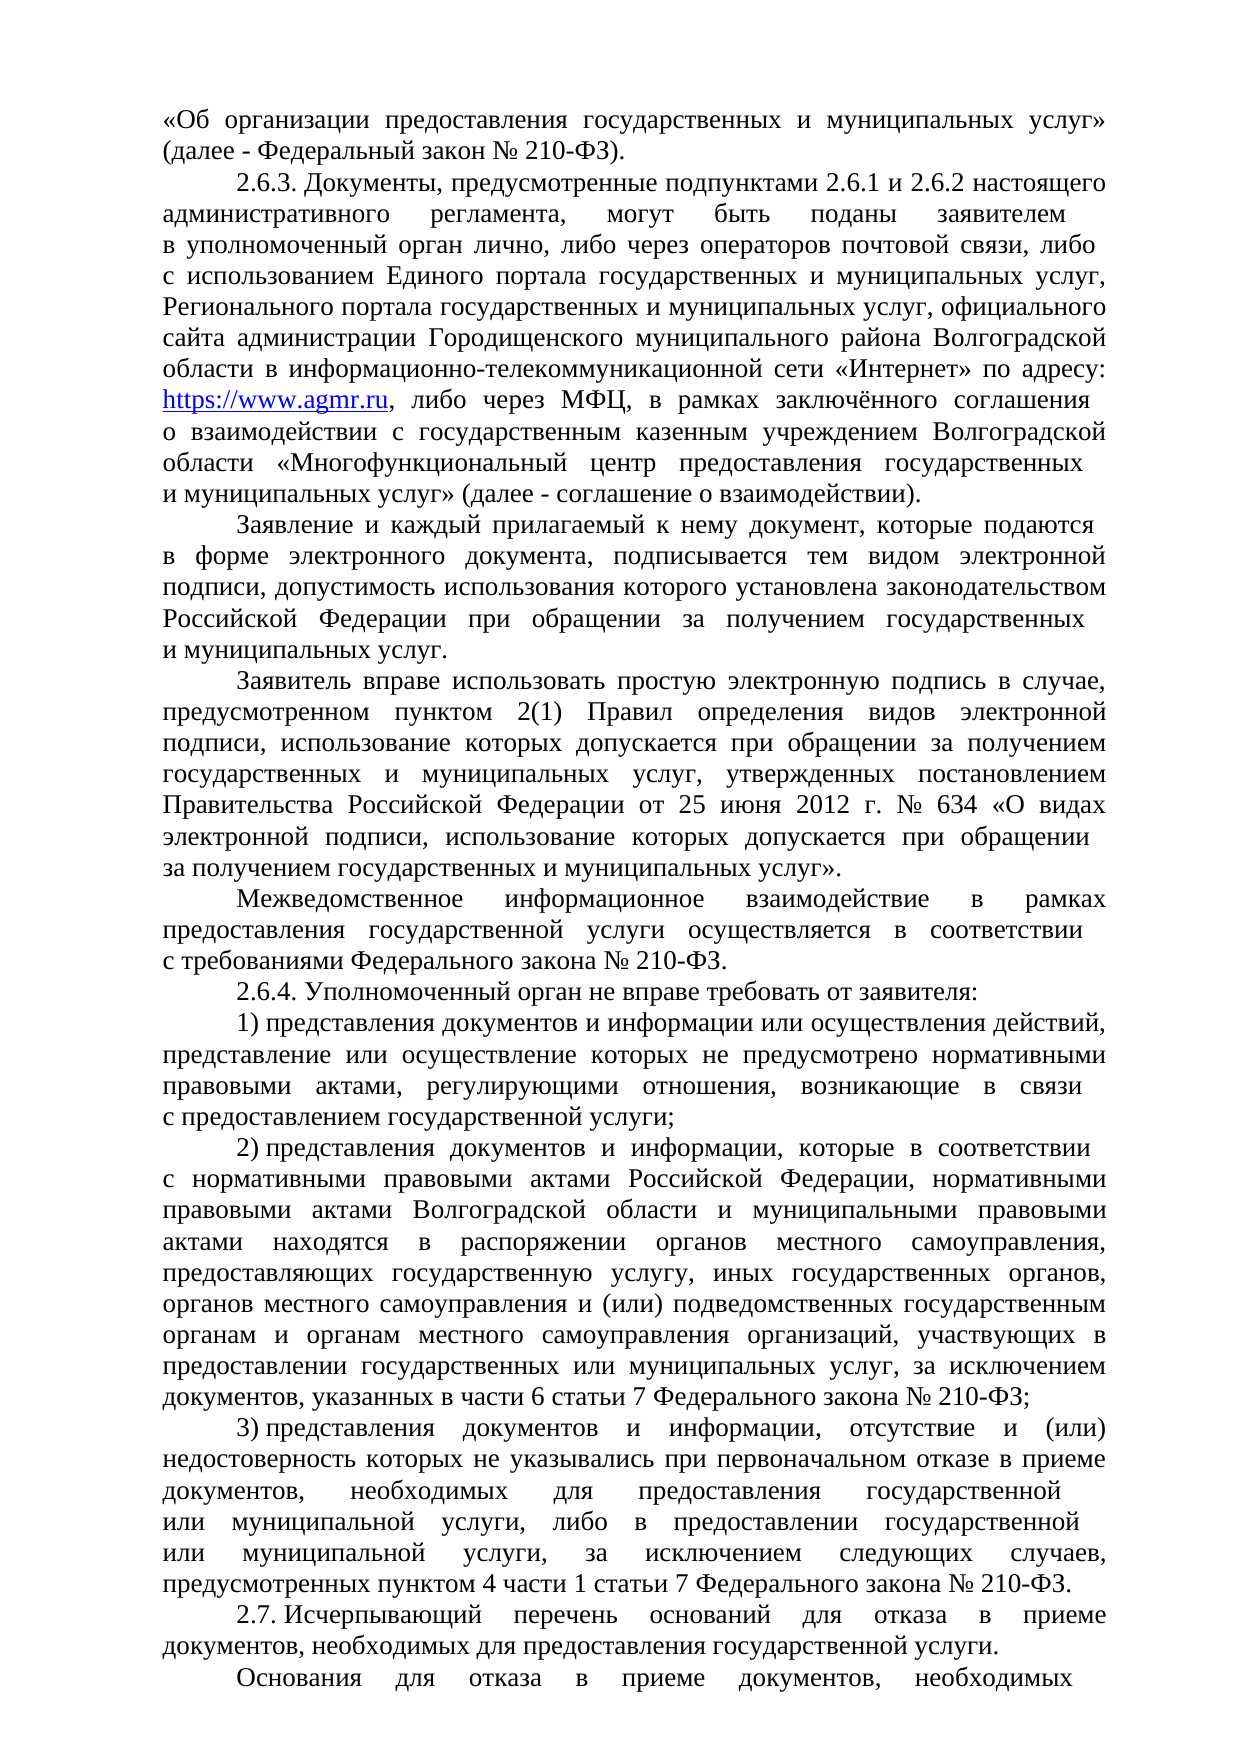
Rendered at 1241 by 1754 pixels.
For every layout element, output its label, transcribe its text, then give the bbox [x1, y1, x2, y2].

text 2.7. Исчерпывающий перечень оснований для отказа в приеме документов, необходимых для предоставления государственной услуги. [162, 1598, 1107, 1661]
text 2.6.3. Документы, предусмотренные подпунктами 2.6.1 и 2.6.2 настоящего административного регламента, могут быть поданы заявителем в уполномоченный орган лично, либо через операторов почтовой связи, либо с использованием Единого портала государственных и муниципальных услуг, Регионального портала государственных и муниципальных услуг, официального сайта администрации Городищенского муниципального района Волгоградской области в информационно-телекоммуникационной сети «Интернет» по адресу: https://www.agmr.ru, либо через МФЦ, в рамках заключённого соглашения о взаимодействии с государственным казенным учреждением Волгоградской области «Многофункциональный центр предоставления государственных и муниципальных услуг» (далее - соглашение о взаимодействии). [162, 166, 1107, 508]
text 2) представления документов и информации, которые в соответствии с нормативными правовыми актами Российской Федерации, нормативными правовыми актами Волгоградской области и муниципальными правовыми актами находятся в распоряжении органов местного самоуправления, предоставляющих государственную услугу, иных государственных органов, органов местного самоуправления и (или) подведомственных государственным органам и органам местного самоуправления организаций, участвующих в предоставлении государственных или муниципальных услуг, за исключением документов, указанных в части 6 статьи 7 Федерального закона № 210-ФЗ; [162, 1131, 1107, 1411]
text 2.6.4. Уполномоченный орган не вправе требовать от заявителя: [162, 975, 1107, 1007]
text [162, 103, 1107, 166]
text Заявитель вправе использовать простую электронную подпись в случае, предусмотренном пунктом 2(1) Правил определения видов электронной подписи, использование которых допускается при обращении за получением государственных и муниципальных услуг, утвержденных постановлением Правительства Российской Федерации от 25 июня 2012 г. № 634 «О видах электронной подписи, использование которых допускается при обращении за получением государственных и муниципальных услуг». [162, 664, 1107, 882]
text Заявление и каждый прилагаемый к нему документ, которые подаются в форме электронного документа, подписывается тем видом электронной подписи, допустимость использования которого установлена законодательством Российской Федерации при обращении за получением государственных и муниципальных услуг. [162, 508, 1107, 664]
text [162, 1661, 1107, 1692]
text 3) представления документов и информации, отсутствие и (или) недостоверность которых не указывались при первоначальном отказе в приеме документов, необходимых для предоставления государственной или муниципальной услуги, либо в предоставлении государственной или муниципальной услуги, за исключением следующих случаев, предусмотренных пунктом 4 части 1 статьи 7 Федерального закона № 210-ФЗ. [162, 1411, 1107, 1598]
text 1) представления документов и информации или осуществления действий, представление или осуществление которых не предусмотрено нормативными правовыми актами, регулирующими отношения, возникающие в связи с предоставлением государственной услуги; [162, 1007, 1107, 1131]
text Межведомственное информационное взаимодействие в рамках предоставления государственной услуги осуществляется в соответствии с требованиями Федерального закона № 210-ФЗ. [162, 882, 1107, 975]
